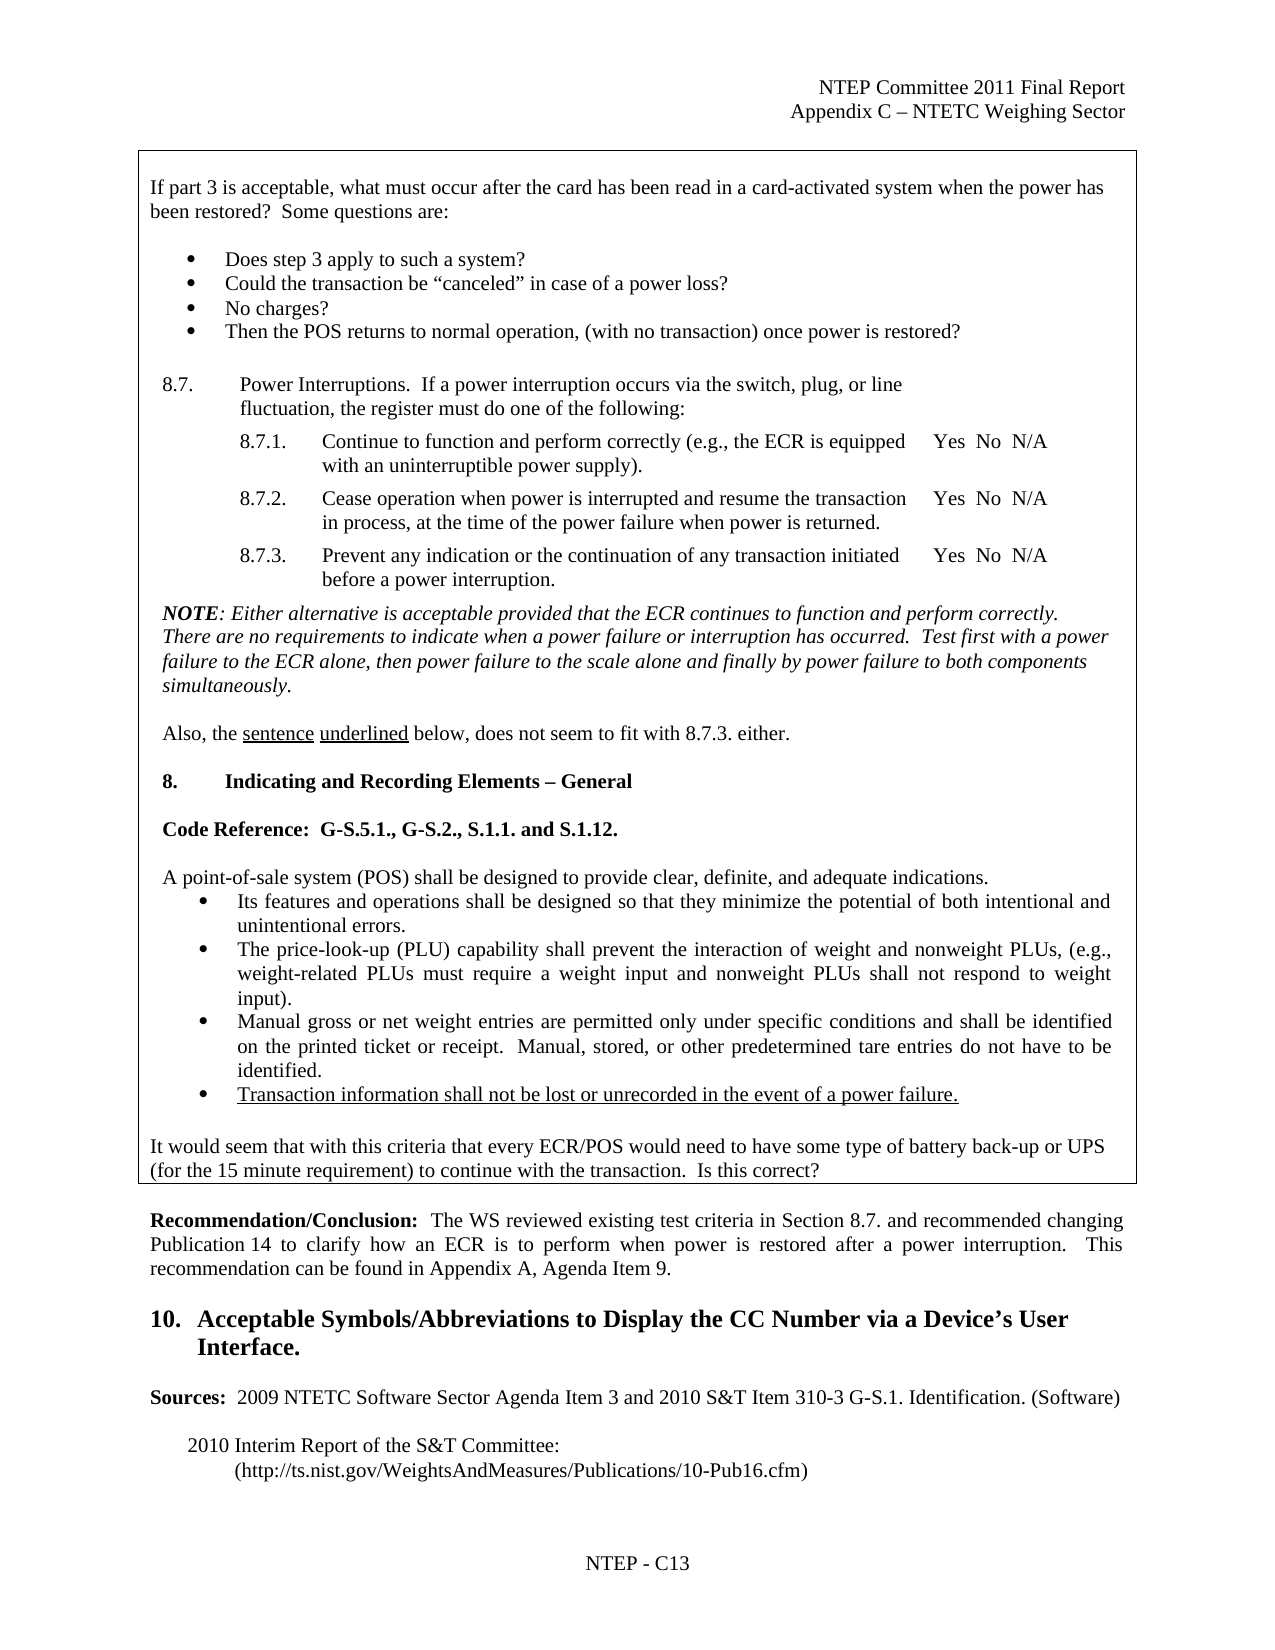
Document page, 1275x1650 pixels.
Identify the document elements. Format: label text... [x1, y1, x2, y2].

text Sources: 2009 NTETC Software Sector Agenda Item 3 and 2010 S&T Item 310-3 G-S.1. Identification. (Software) [150, 1385, 1125, 1409]
text 2010 Interim Report of the S&T Committee: [187, 1433, 1125, 1457]
subtitle Acceptable Symbols/Abbreviations to Display the CC Number via a Device’s User Interface. [150, 1304, 1125, 1361]
text (http://ts.nist.gov/WeightsAndMeasures/Publications/10-Pub16.cfm) [225, 1457, 1125, 1482]
text Recommendation/Conclusion: The WS reviewed existing test criteria in Section 8.7. and recommended changing Publication 14 to clarify how an ECR is to perform when power is restored after a power interruption. This recommendation can be found in Appendix A, Agenda Item 9. [150, 1207, 1125, 1280]
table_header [139, 151, 1136, 1182]
